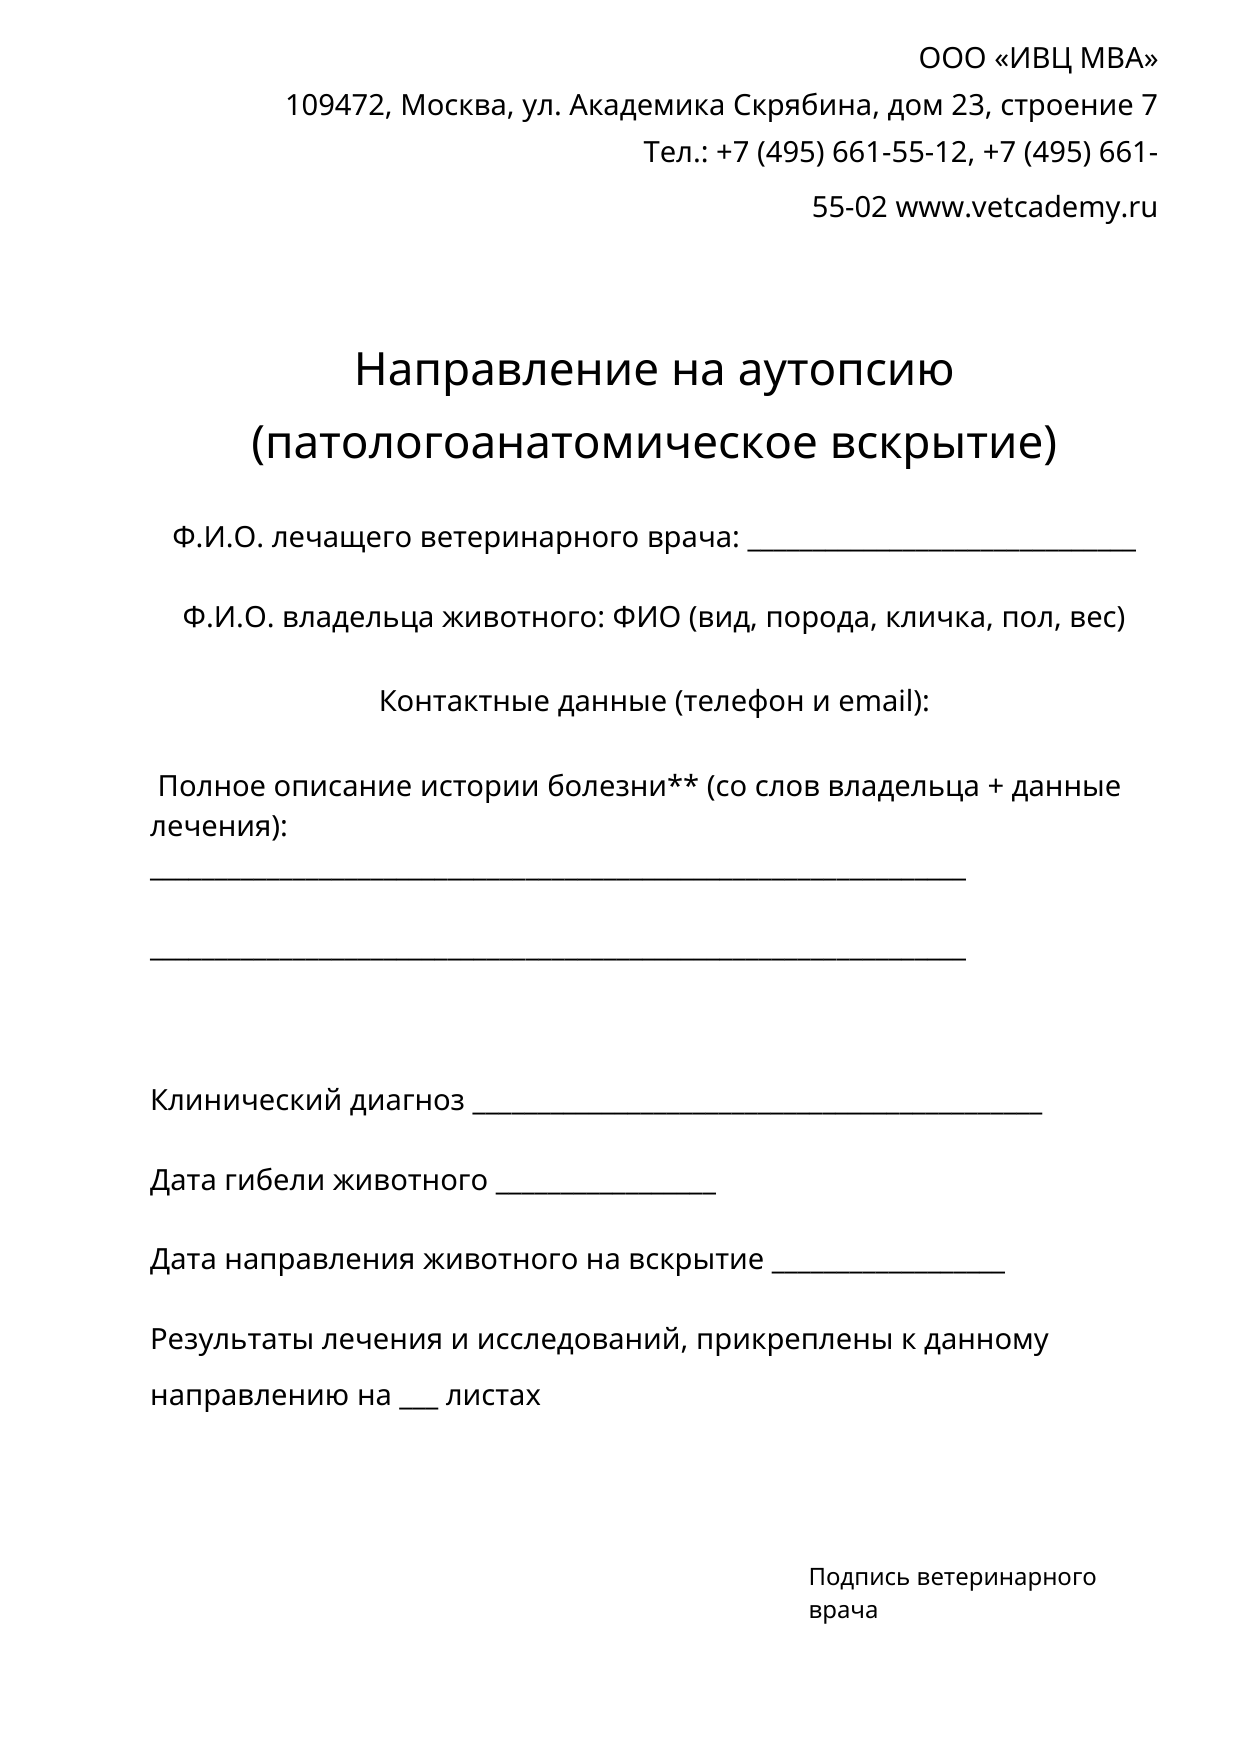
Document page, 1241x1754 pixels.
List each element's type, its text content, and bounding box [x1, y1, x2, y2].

text Дата направления животного на вскрытие __________________ [150, 1239, 1158, 1278]
text Подпись ветеринарного врача [808, 1560, 1158, 1625]
text Направление на аутопсию [150, 336, 1158, 399]
text Контактные данные (телефон и email): [150, 681, 1158, 720]
text ООО «ИВЦ МВА» [150, 37, 1158, 77]
text Клинический диагноз ____________________________________________ [150, 1079, 1158, 1119]
text Результаты лечения и исследований, прикреплены к данному направлению на ___ листах [150, 1318, 1163, 1413]
text (патологоанатомическое вскрытие) [150, 410, 1158, 472]
text Ф.И.О. владельца животного: ФИО (вид, порода, кличка, пол, вес) [150, 596, 1158, 636]
text Полное описание истории болезни** (со слов владельца + данные лечения): [150, 766, 1163, 845]
text 109472, Москва, ул. Академика Скрябина, дом 23, строение 7 [150, 84, 1158, 124]
text Ф.И.О. лечащего ветеринарного врача: ______________________________ [150, 516, 1158, 556]
text Тел.: +7 (495) 661-55-12, +7 (495) 661-55-02 www.vetcademy.ru [619, 131, 1158, 226]
text _______________________________________________________________ [150, 925, 1158, 964]
text _______________________________________________________________ [150, 845, 1158, 885]
text Дата гибели животного _________________ [150, 1159, 1158, 1199]
